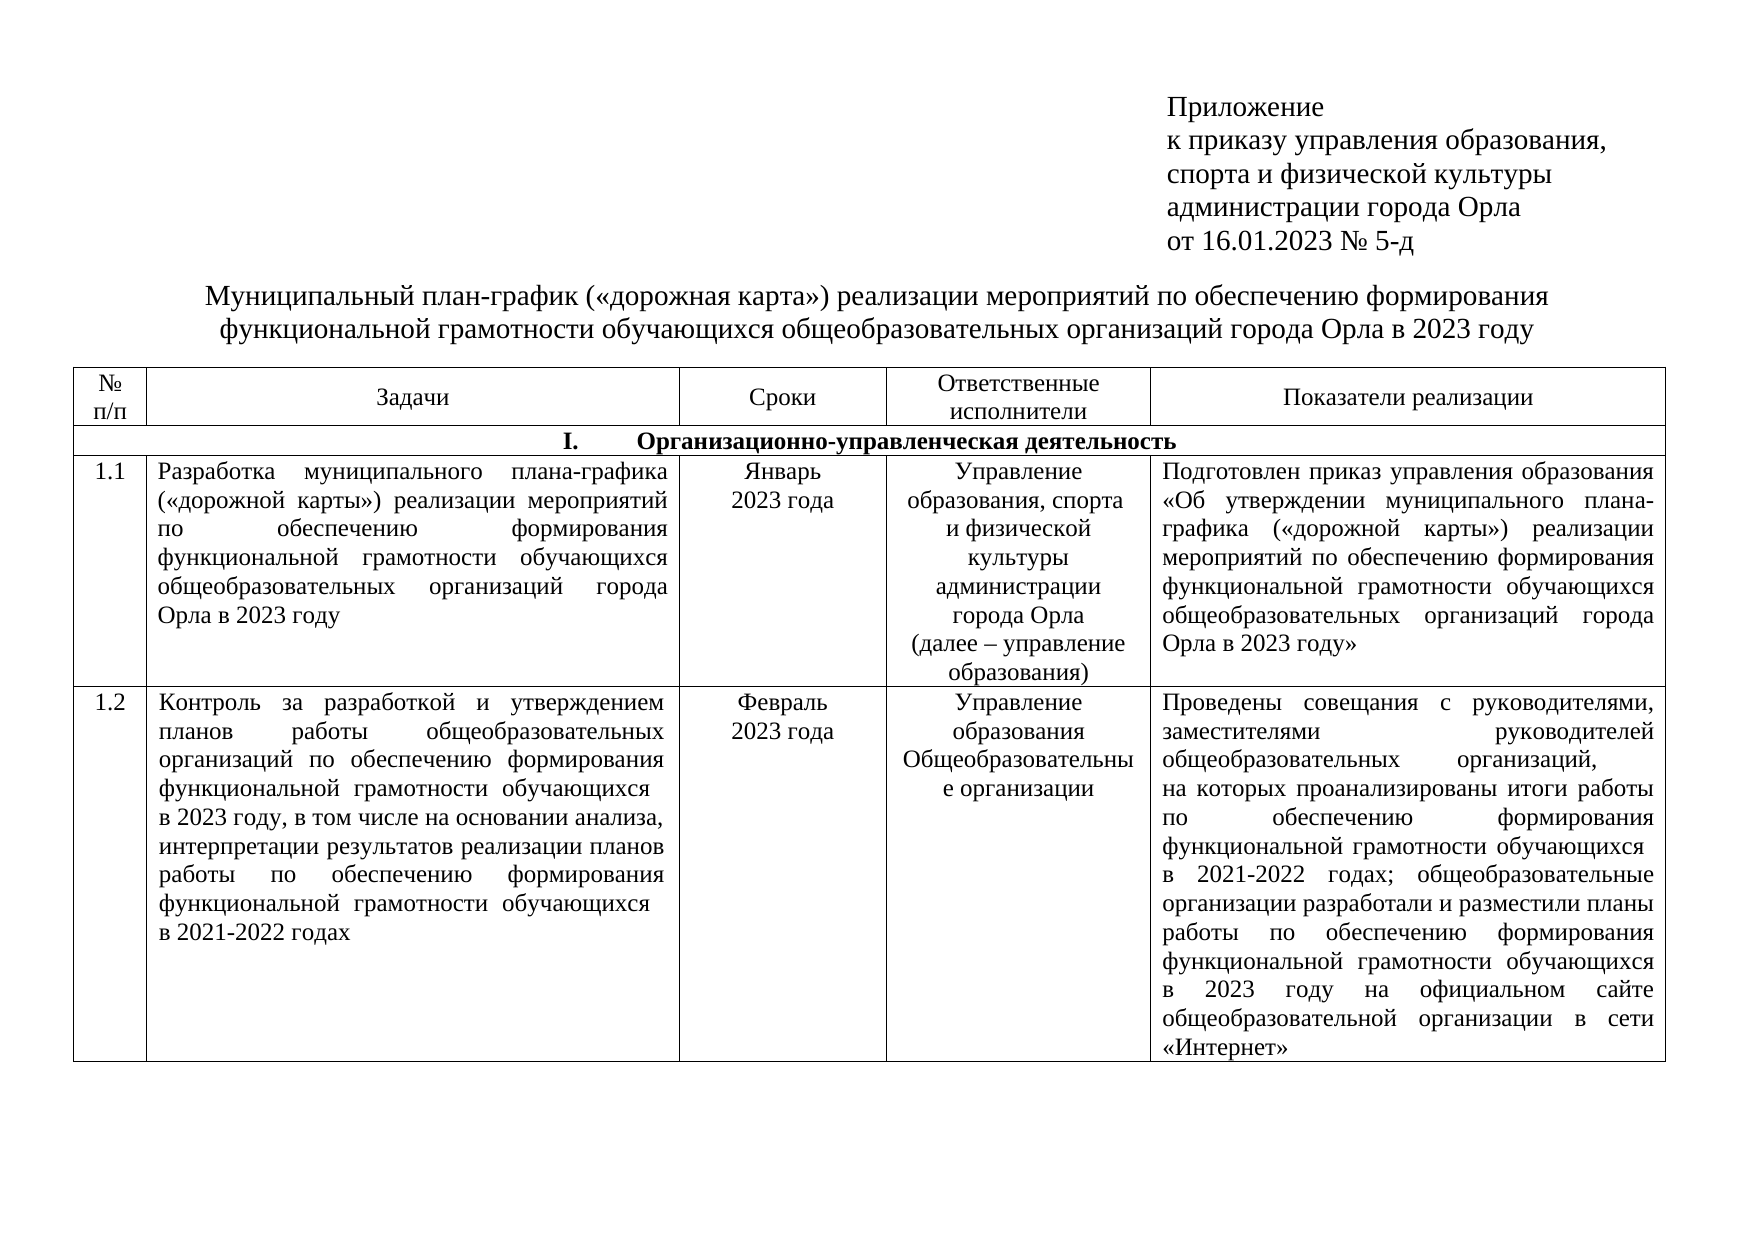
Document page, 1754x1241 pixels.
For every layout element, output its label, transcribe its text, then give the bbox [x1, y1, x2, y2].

table_header Сроки [680, 368, 886, 425]
text к приказу управления образования, спорта и физической культуры [1167, 122, 1636, 189]
table_cell Организационно-управленческая деятельность [74, 426, 1665, 455]
text администрации города Орла [1167, 189, 1636, 223]
table_header Ответственные исполнители [887, 368, 1150, 425]
table_cell 1.2 [74, 687, 146, 1061]
text Приложение [1167, 89, 1636, 122]
table_cell Управление образования, спорта и физической культуры администрации города Орла (далее – управление образования) [887, 456, 1150, 686]
table_header Показатели реализации [1151, 368, 1665, 425]
table_cell [147, 687, 679, 1061]
table_header № п/п [74, 368, 146, 425]
table_cell Февраль 2023 года [680, 687, 886, 1061]
text от 16.01.2023 № 5-д [1167, 223, 1636, 256]
table_cell Проведены совещания с руководителями, заместителями руководителей общеобразовательных организаций, на которых проанализированы итоги работы по обеспечению формирования функциональной грамотности обучающихся в 2021-2022 годах; общеобразовательные организации разработали и разместили планы работы по обеспечению формирования функциональной грамотности обучающихся в 2023 году на официальном сайте общеобразовательной организации в сети «Интернет» [1151, 687, 1665, 1061]
table_cell Подготовлен приказ управления образования «Об утверждении муниципального плана-графика («дорожной карты») реализации мероприятий по обеспечению формирования функциональной грамотности обучающихся общеобразовательных организаций города Орла в 2023 году» [1151, 456, 1665, 686]
table_header Задачи [147, 368, 679, 425]
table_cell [887, 687, 1150, 1061]
text Муниципальный план-график («дорожная карта») реализации мероприятий по обеспечению формирования функциональной грамотности обучающихся общеобразовательных организаций города Орла в 2023 году [118, 278, 1636, 345]
table_cell Разработка муниципального плана-графика («дорожной карты») реализации мероприятий по обеспечению формирования функциональной грамотности обучающихся общеобразовательных организаций города Орла в 2023 году [147, 456, 679, 686]
table_cell Январь 2023 года [680, 456, 886, 686]
table_cell 1.1 [74, 456, 146, 686]
